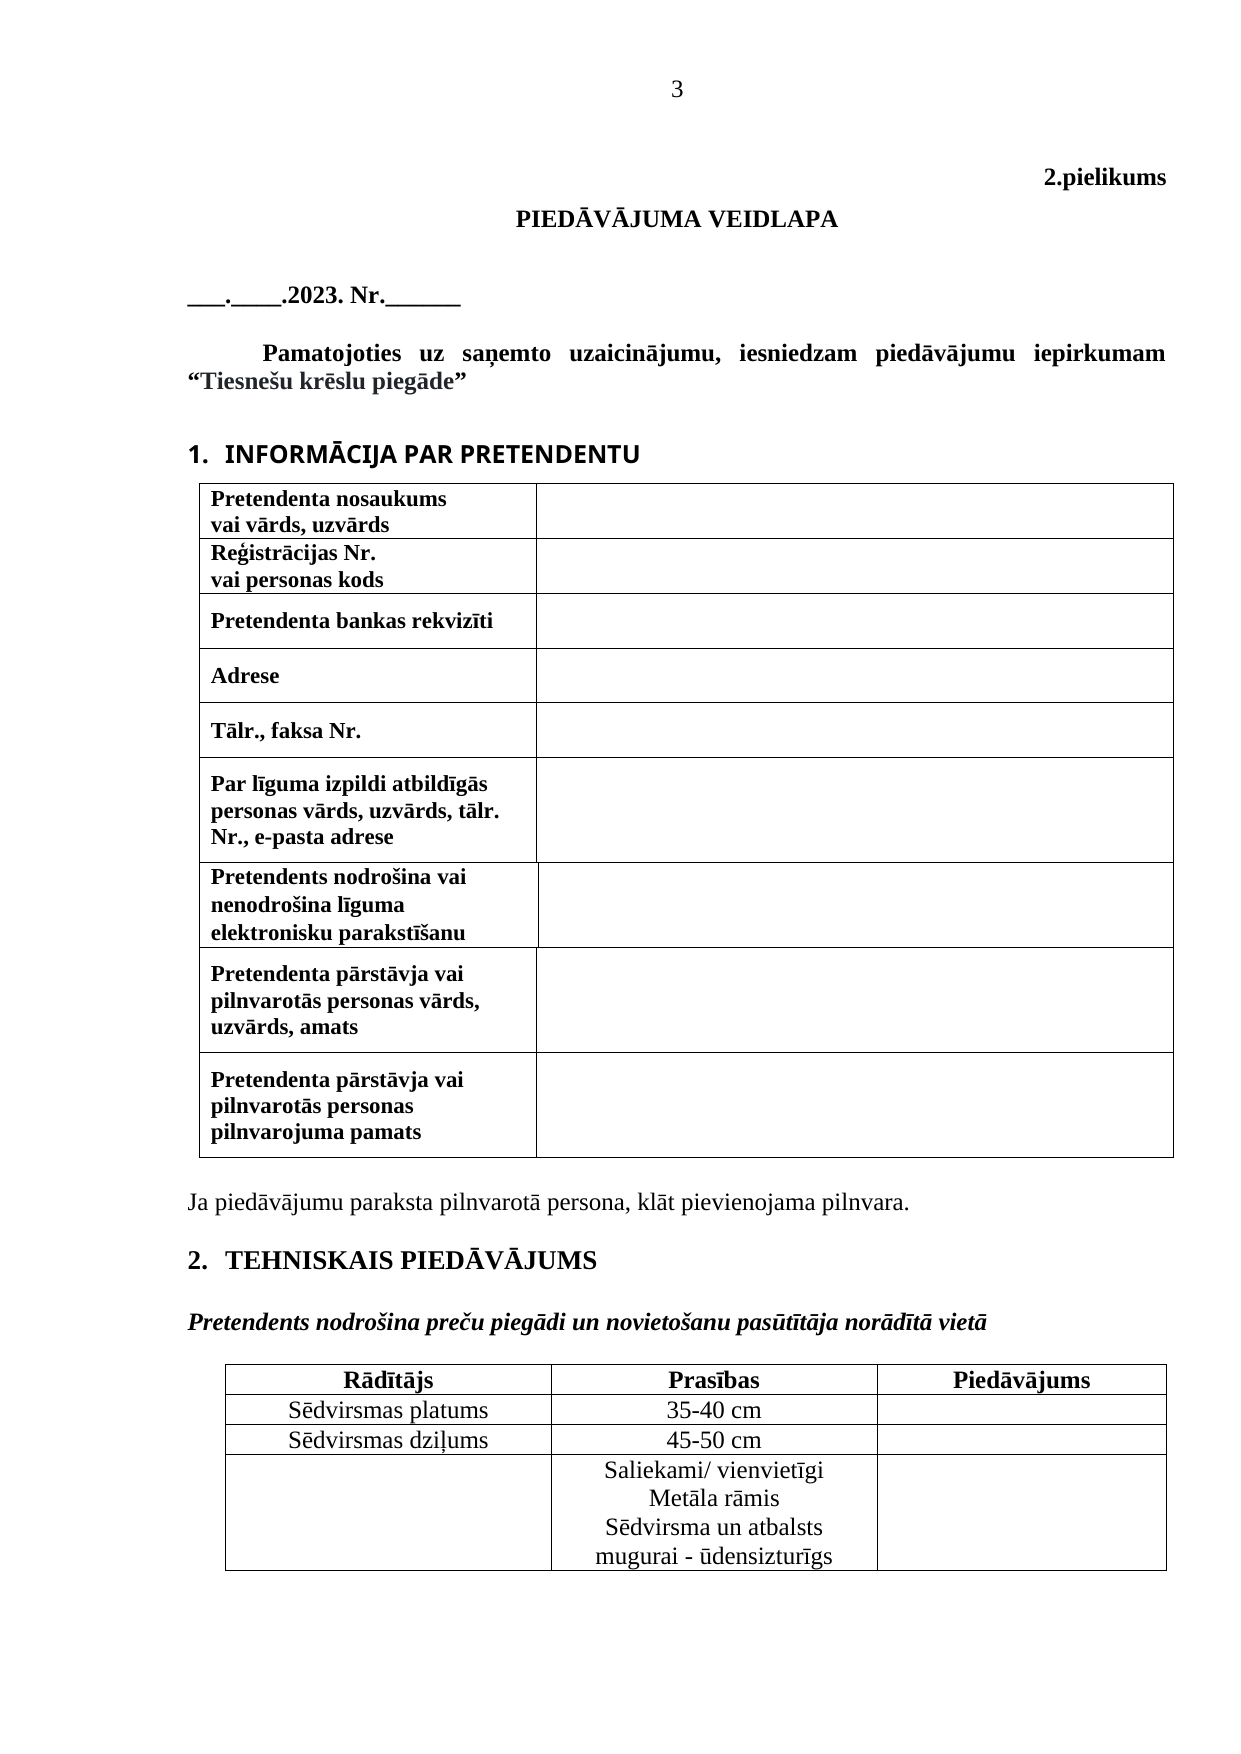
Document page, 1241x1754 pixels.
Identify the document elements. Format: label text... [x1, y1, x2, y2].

table_cell Sēdvirsmas dziļums [226, 1425, 551, 1454]
table_cell 35-40 cm [552, 1395, 877, 1424]
text PIEDĀVĀJUMA VEIDLAPA [187, 204, 1167, 232]
list INFORMĀCIJA PAR PRETENDENTU [187, 436, 1167, 471]
table_cell [537, 703, 1173, 757]
table_cell Pretendents nodrošina vai nenodrošina līguma elektronisku parakstīšanu [200, 863, 538, 947]
table_header Prasības [552, 1365, 877, 1394]
table_header [537, 484, 1173, 538]
table_cell Pretendenta pārstāvja vai pilnvarotās personas vārds, uzvārds, amats [200, 948, 536, 1052]
table_cell [537, 948, 1173, 1052]
text Ja piedāvājumu paraksta pilnvarotā persona, klāt pievienojama pilnvara. [187, 1187, 1167, 1216]
table_cell [878, 1425, 1166, 1454]
table_cell [878, 1455, 1166, 1570]
table_cell Sēdvirsmas platums [226, 1395, 551, 1424]
text ___.____.2023. Nr.______ [187, 280, 1167, 309]
table_cell Adrese [200, 649, 536, 702]
table_cell [537, 594, 1173, 647]
table_header Piedāvājums [878, 1365, 1166, 1394]
table_cell [537, 649, 1173, 702]
table_cell [878, 1395, 1166, 1424]
table_cell [537, 758, 1173, 862]
text Pamatojoties uz saņemto uzaicinājumu, iesniedzam piedāvājumu iepirkumam “Tiesnešu krēslu piegāde” [187, 338, 1167, 395]
table_cell Pretendenta bankas rekvizīti [200, 594, 536, 647]
table_cell Pretendenta pārstāvja vai pilnvarotās personas pilnvarojuma pamats [200, 1053, 536, 1157]
table_cell Reģistrācijas Nr. vai personas kods [200, 539, 536, 593]
table_cell Tālr., faksa Nr. [200, 703, 536, 757]
text Pretendents nodrošina preču piegādi un novietošanu pasūtītāja norādītā vietā [187, 1307, 1167, 1336]
list TEHNISKAIS PIEDĀVĀJUMS [187, 1244, 1167, 1276]
table_cell 45-50 cm [552, 1425, 877, 1454]
table_cell [537, 539, 1173, 593]
table_cell Par līguma izpildi atbildīgās personas vārds, uzvārds, tālr. Nr., e-pasta adrese [200, 758, 536, 862]
table_cell Saliekami/ vienvietīgi Metāla rāmis Sēdvirsma un atbalsts mugurai - ūdensizturīgs [552, 1455, 877, 1570]
table_cell [539, 863, 1173, 947]
table_cell [537, 1053, 1173, 1157]
text 2.pielikums [225, 162, 1167, 191]
table_header Rādītājs [226, 1365, 551, 1394]
table_header Pretendenta nosaukums vai vārds, uzvārds [200, 484, 536, 538]
table_cell [226, 1455, 551, 1570]
